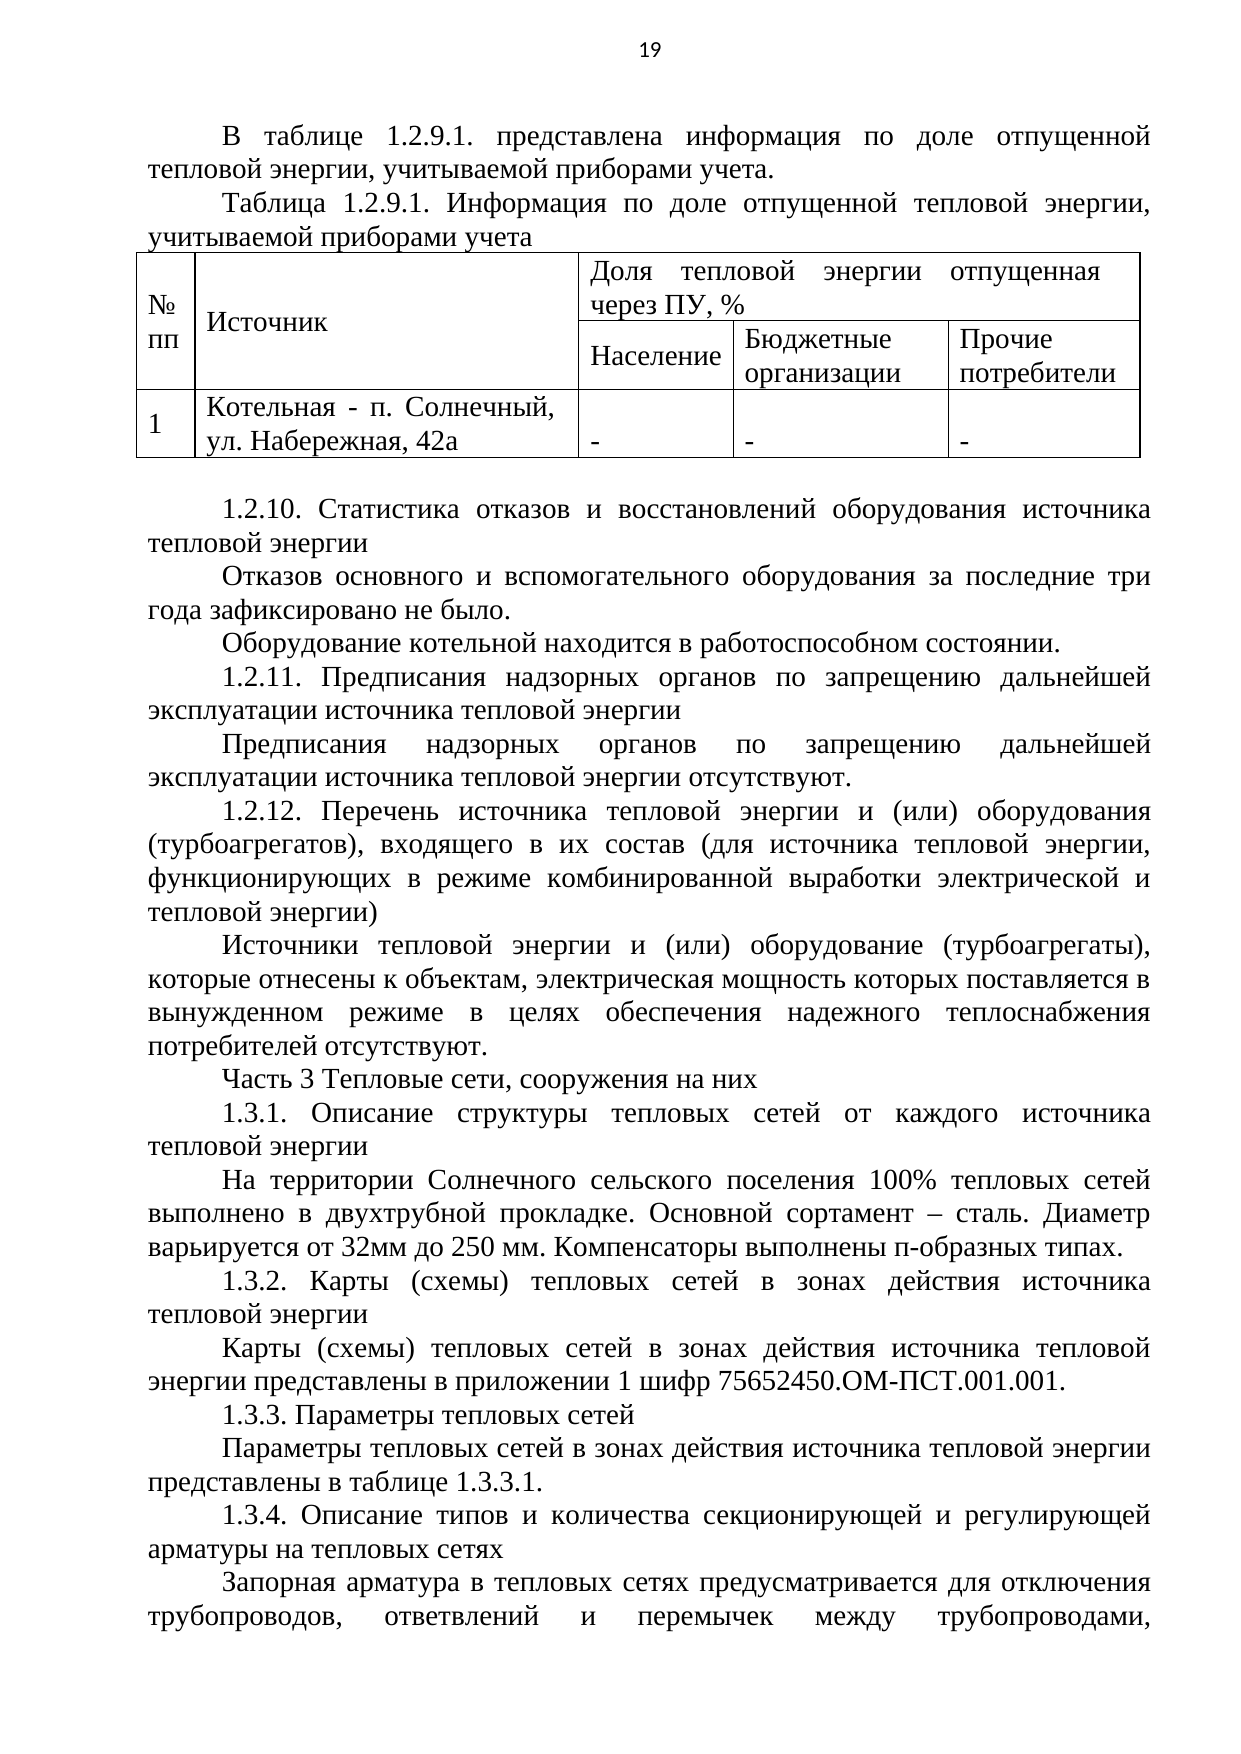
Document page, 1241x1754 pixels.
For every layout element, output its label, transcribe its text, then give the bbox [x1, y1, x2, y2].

table_cell - [579, 390, 733, 457]
text Источники тепловой энергии и (или) оборудование (турбоагрегаты), которые отнесены к объектам, электрическая мощность которых поставляется в вынужденном режиме в целях обеспечения надежного теплоснабжения потребителей отсутствуют. [148, 927, 1152, 1061]
table_header Источник [196, 253, 578, 388]
text 1.3.3. Параметры тепловых сетей [148, 1397, 1152, 1430]
table_cell 1 [137, 390, 194, 457]
table_header Доля тепловой энергии отпущенная через ПУ, % [579, 253, 1139, 320]
text 1.2.12. Перечень источника тепловой энергии и (или) оборудования (турбоагрегатов), входящего в их состав (для источника тепловой энергии, функционирующих в режиме комбинированной выработки электрической и тепловой энергии) [148, 793, 1152, 927]
text 1.2.10. Статистика отказов и восстановлений оборудования источника тепловой энергии [148, 491, 1152, 558]
text В таблице 1.2.9.1. представлена информация по доле отпущенной тепловой энергии, учитываемой приборами учета. [148, 118, 1152, 185]
table_cell Бюджетные организации [734, 321, 948, 388]
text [148, 1564, 1152, 1632]
text Параметры тепловых сетей в зонах действия источника тепловой энергии представлены в таблице 1.3.3.1. [148, 1430, 1152, 1497]
table_cell Население [579, 321, 733, 388]
text На территории Солнечного сельского поселения 100% тепловых сетей выполнено в двухтрубной прокладке. Основной сортамент – сталь. Диаметр варьируется от 32мм до 250 мм. Компенсаторы выполнены п-образных типах. [148, 1162, 1152, 1263]
text Карты (схемы) тепловых сетей в зонах действия источника тепловой энергии представлены в приложении 1 шифр 75652450.ОМ-ПСТ.001.001. [148, 1330, 1152, 1397]
text Часть 3 Тепловые сети, сооружения на них [148, 1061, 1152, 1095]
table_cell Прочие потребители [949, 321, 1139, 388]
text 1.2.11. Предписания надзорных органов по запрещению дальнейшей эксплуатации источника тепловой энергии [148, 659, 1152, 726]
text Оборудование котельной находится в работоспособном состоянии. [148, 625, 1152, 659]
text 1.3.2. Карты (схемы) тепловых сетей в зонах действия источника тепловой энергии [148, 1263, 1152, 1330]
text 1.3.4. Описание типов и количества секционирующей и регулирующей арматуры на тепловых сетях [148, 1497, 1152, 1564]
text 1.3.1. Описание структуры тепловых сетей от каждого источника тепловой энергии [148, 1095, 1152, 1162]
text Таблица 1.2.9.1. Информация по доле отпущенной тепловой энергии, учитываемой приборами учета [148, 185, 1152, 252]
table_cell - [734, 390, 948, 457]
table_cell - [949, 390, 1139, 457]
text Отказов основного и вспомогательного оборудования за последние три года зафиксировано не было. [148, 558, 1152, 625]
table_cell Котельная - п. Солнечный, ул. Набережная, 42а [196, 390, 578, 457]
table_header № пп [137, 253, 194, 388]
text Предписания надзорных органов по запрещению дальнейшей эксплуатации источника тепловой энергии отсутствуют. [148, 726, 1152, 793]
